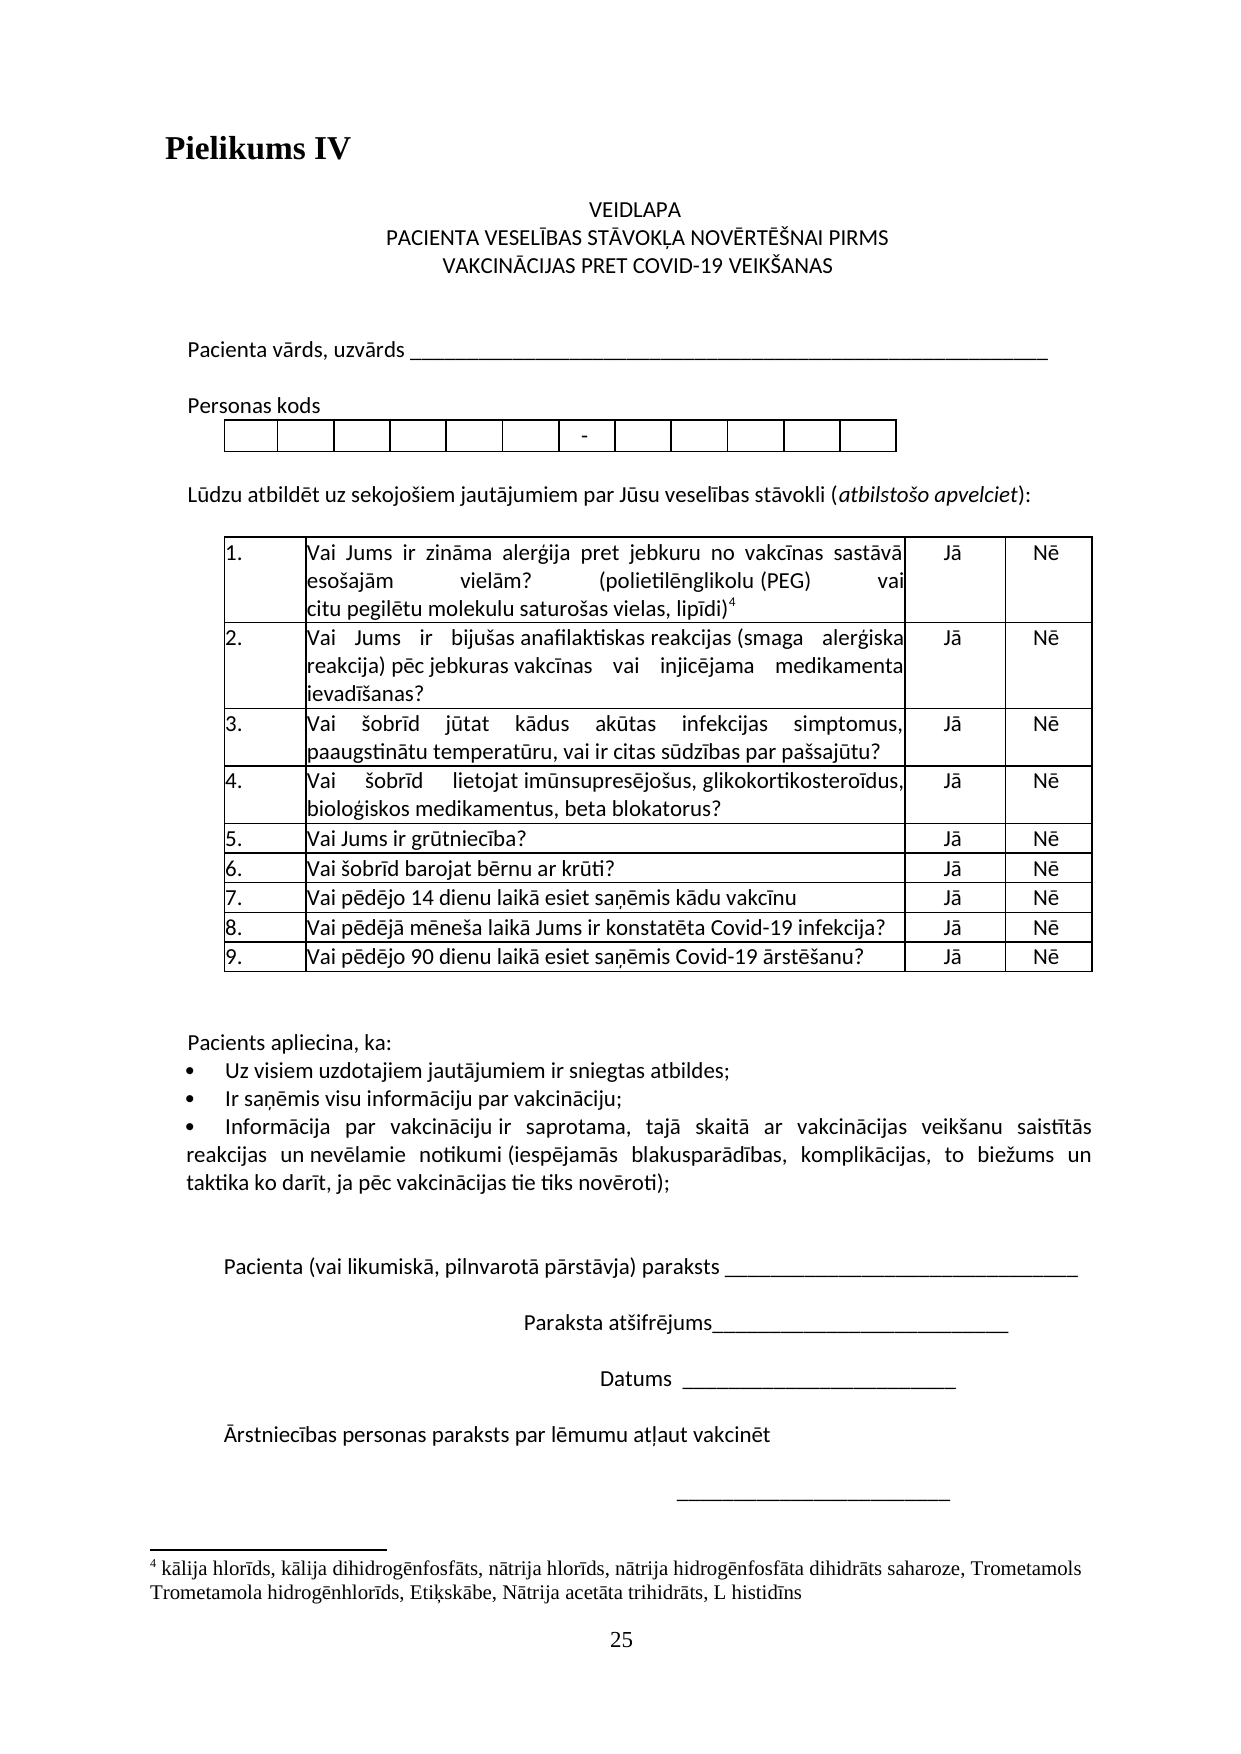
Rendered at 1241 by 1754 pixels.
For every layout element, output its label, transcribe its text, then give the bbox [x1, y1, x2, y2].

list Uz visiem uzdotajiem jautājumiem ir sniegtas atbildes; [186, 1056, 1093, 1084]
text Pacients apliecina, ka: [187, 1028, 1093, 1056]
table_cell [225, 943, 305, 971]
table_header [616, 421, 670, 451]
table_header [728, 421, 783, 451]
table_cell Vai pēdējā mēneša laikā Jums ir konstatēta Covid-19 infekcija? [307, 913, 904, 941]
table_cell [225, 913, 305, 941]
table_cell Jā [906, 943, 1005, 971]
table_cell Jā [906, 913, 1005, 941]
table_header Vai Jums ir zināma alerģija pret jebkuru no vakcīnas sastāvā esošajām vielām? (polietilēnglikolu (PEG) vai citu pegilētu molekulu saturošas vielas, lipīdi) [307, 538, 904, 622]
table_cell Vai šobrīd jūtat kādus akūtas infekcijas simptomus, paaugstinātu temperatūru, vai ir citas sūdzības par pašsajūtu? [307, 709, 904, 765]
table_header [335, 421, 389, 451]
table_cell Jā [906, 824, 1005, 852]
table_header [225, 421, 277, 451]
table_header [503, 421, 558, 451]
table_cell Nē [1006, 943, 1091, 971]
table_header [785, 421, 839, 451]
table_cell Nē [1006, 854, 1091, 882]
text Paraksta atšifrējums__________________________ [523, 1308, 1093, 1336]
table_cell [225, 709, 305, 765]
text Ārstniecības personas paraksts par lēmumu atļaut vakcinēt [223, 1420, 1093, 1448]
text PACIENTA VESELĪBAS STĀVOKĻA NOVĒRTĒŠNAI PIRMS [187, 223, 1093, 251]
text VAKCINĀCIJAS PRET COVID-19 VEIKŠANAS [187, 251, 1093, 279]
list Informācija par vakcināciju ir saprotama, tajā skaitā ar vakcinācijas veikšanu saistītās reakcijas un nevēlamie notikumi (iespējamās blakusparādības, komplikācijas, to biežums un taktika ko darīt, ja pēc vakcinācijas tie tiks novēroti); [186, 1112, 1093, 1196]
table_header [447, 421, 502, 451]
text Pacienta vārds, uzvārds ________________________________________________________ [187, 335, 1093, 363]
table_cell Jā [906, 767, 1005, 823]
list Ir saņēmis visu informāciju par vakcināciju; [186, 1084, 1093, 1112]
table_cell Nē [1006, 824, 1091, 852]
table_header [391, 421, 445, 451]
table_cell Jā [906, 623, 1005, 707]
text VEIDLAPA [187, 195, 1093, 223]
table_cell Vai šobrīd barojat bērnu ar krūti? [307, 854, 904, 882]
table_header - [560, 421, 614, 451]
table_cell Vai pēdējo 90 dienu laikā esiet saņēmis Covid-19 ārstēšanu? [307, 943, 904, 971]
table_cell Nē [1006, 623, 1091, 707]
table_cell Vai pēdējo 14 dienu laikā esiet saņēmis kādu vakcīnu [307, 883, 904, 911]
table_cell Vai Jums ir bijušas anafilaktiskas reakcijas (smaga alerģiska reakcija) pēc jebkuras vakcīnas vai injicējama medikamenta ievadīšanas? [307, 623, 904, 707]
text Lūdzu atbildēt uz sekojošiem jautājumiem par Jūsu veselības stāvokli (atbilstošo apvelciet): [187, 480, 1093, 508]
table_cell [225, 767, 305, 823]
table_cell Jā [906, 883, 1005, 911]
text Pacienta (vai likumiskā, pilnvarotā pārstāvja) paraksts _______________________________ [223, 1252, 1093, 1280]
table_cell Nē [1006, 883, 1091, 911]
table_cell [225, 824, 305, 852]
table_cell Jā [906, 854, 1005, 882]
table_cell Nē [1006, 913, 1091, 941]
table_header Nē [1006, 538, 1091, 622]
table_header [278, 421, 333, 451]
table_cell [225, 854, 305, 882]
table_cell Vai Jums ir grūtniecība? [307, 824, 904, 852]
table_cell Vai šobrīd lietojat imūnsupresējošus, glikokortikosteroīdus, bioloģiskos medikamentus, beta blokatorus? [307, 767, 904, 823]
table_header Jā [906, 538, 1005, 622]
table_header [841, 421, 895, 451]
table_header [225, 538, 305, 622]
text ________________________ [675, 1476, 1093, 1504]
table_cell Nē [1006, 767, 1091, 823]
text Personas kods [187, 391, 1093, 419]
table_header [672, 421, 727, 451]
table_cell [225, 623, 305, 707]
table_cell Nē [1006, 709, 1091, 765]
table_cell [225, 883, 305, 911]
text Datums ________________________ [600, 1364, 1093, 1392]
table_cell Jā [906, 709, 1005, 765]
